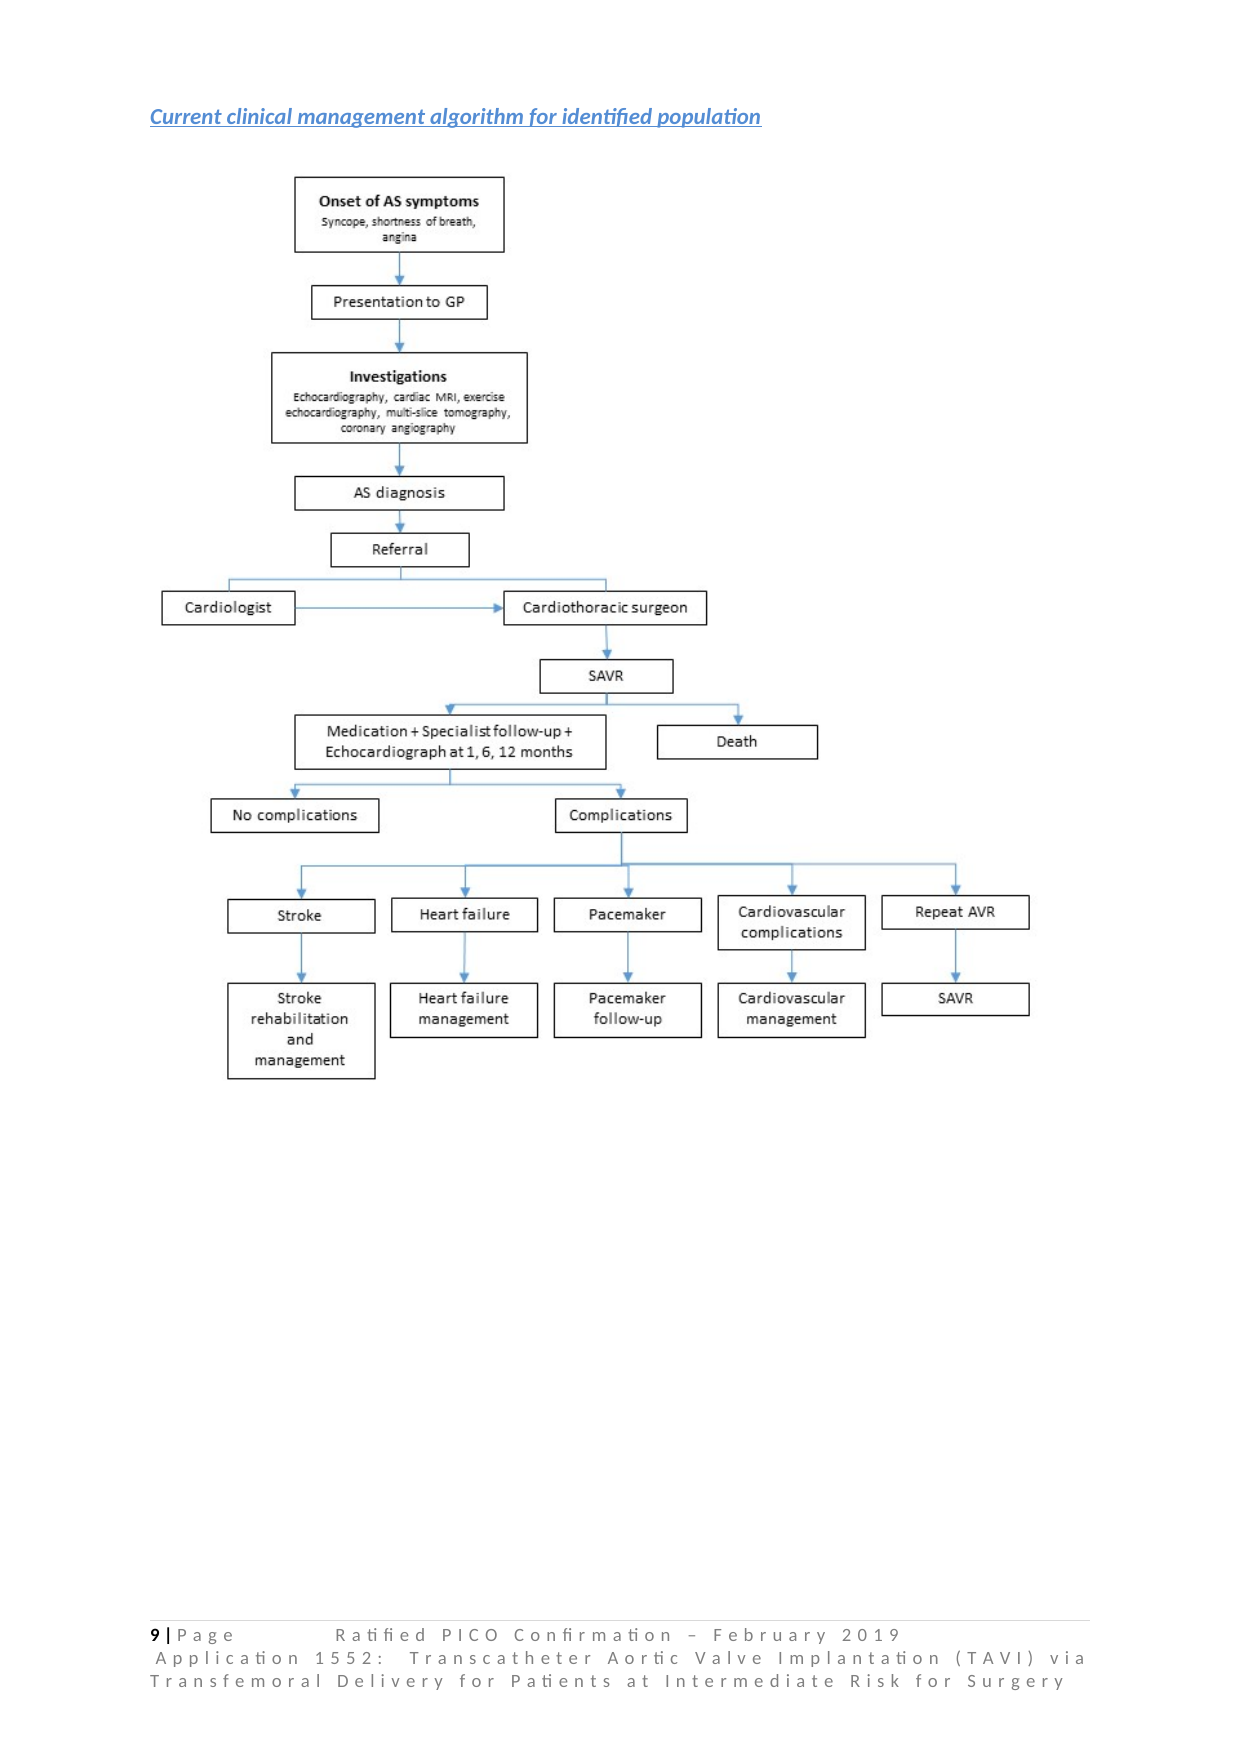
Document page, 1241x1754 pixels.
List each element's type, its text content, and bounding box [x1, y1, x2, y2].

picture [150, 142, 1079, 1380]
subtitle Current clinical management algorithm for identified population [150, 102, 1090, 130]
